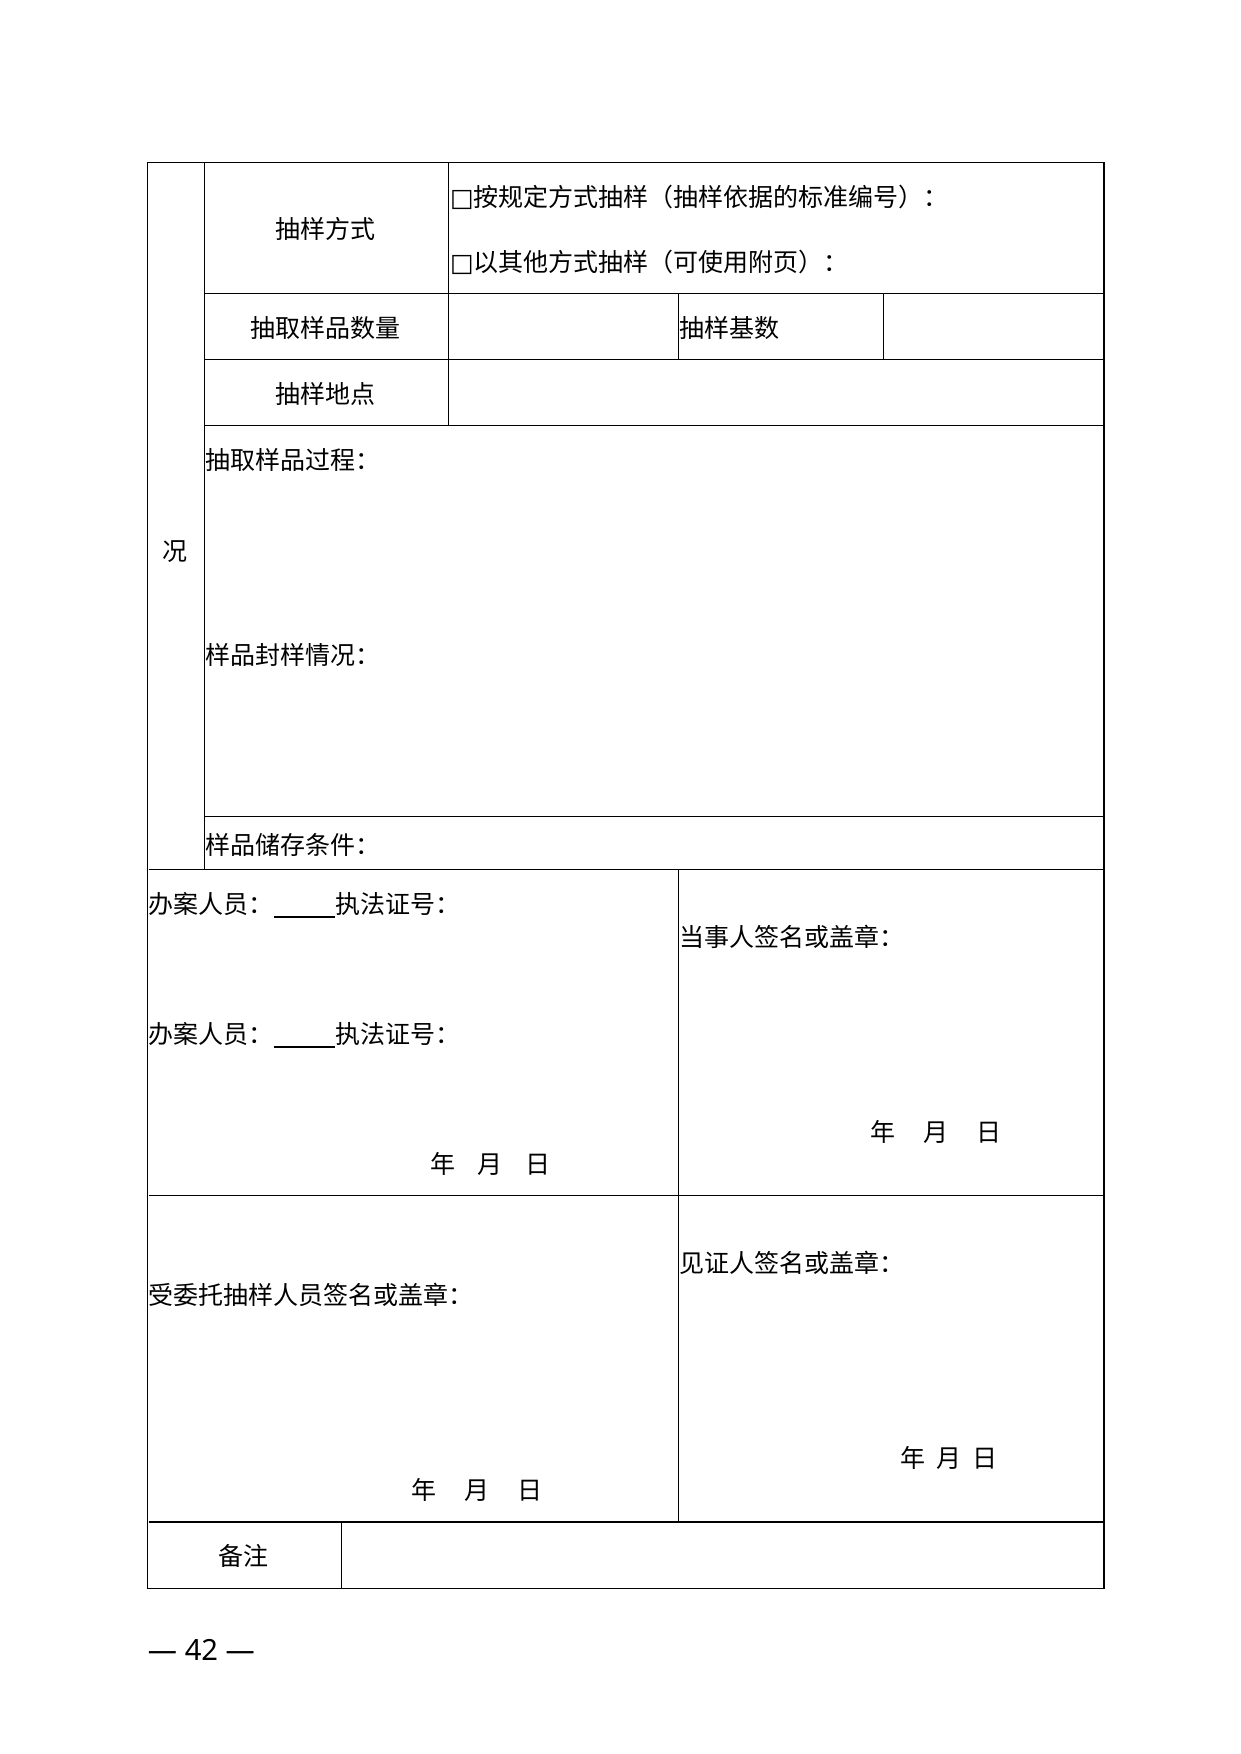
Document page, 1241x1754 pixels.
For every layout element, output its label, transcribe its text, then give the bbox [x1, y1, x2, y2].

table_cell 办案人员： 执法证号： 办案人员： 执法证号： 年 月 日 [148, 870, 678, 1195]
table_cell 抽样基数 [679, 294, 883, 359]
table_cell □按规定方式抽样（抽样依据的标准编号）： □以其他方式抽样（可使用附页）： [449, 163, 1103, 293]
table_cell 抽样方式 [205, 163, 448, 293]
table_cell 备注 [148, 1522, 341, 1587]
table_cell 受委托抽样人员签名或盖章： 年 月 日 [148, 1196, 678, 1521]
table_cell 抽取样品过程： 样品封样情况： [205, 426, 1103, 816]
table_cell [449, 360, 1103, 425]
table_cell [449, 294, 678, 359]
table_cell [884, 294, 1103, 359]
table_cell 抽样地点 [205, 360, 448, 425]
table_cell [342, 1523, 1103, 1587]
table_cell 样品储存条件： [205, 817, 1103, 869]
table_cell 当事人签名或盖章： 年 月 日 [679, 870, 1103, 1195]
table_cell 见证人签名或盖章： 年 月 日 [679, 1196, 1103, 1521]
table_cell 抽取样品数量 [205, 294, 448, 359]
